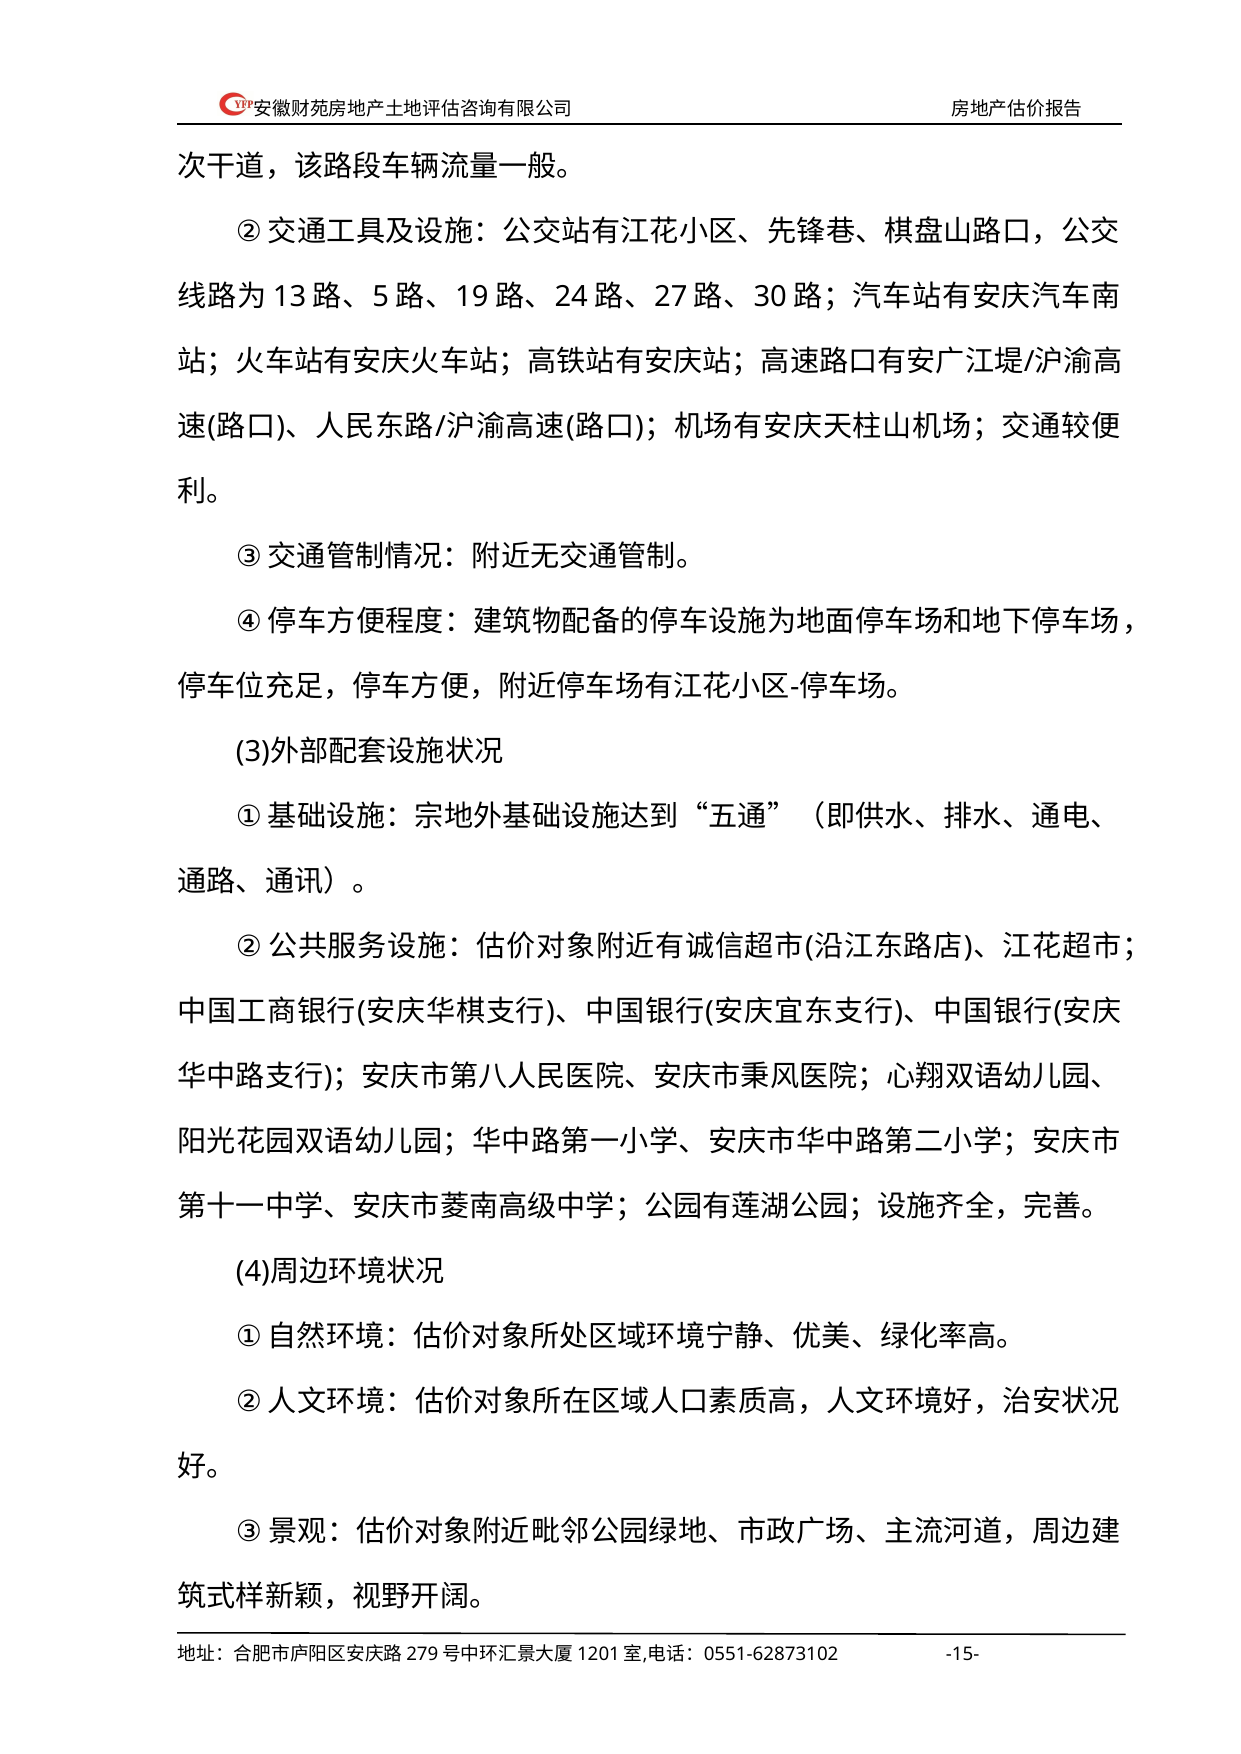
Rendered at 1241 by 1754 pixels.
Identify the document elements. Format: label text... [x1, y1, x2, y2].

text ①自然环境：估价对象所处区域环境宁静、优美、绿化率高。 [177, 1301, 1122, 1366]
text ①基础设施：宗地外基础设施达到“五通”（即供水、排水、通电、通路、通讯）。 [177, 781, 1122, 911]
text ②公共服务设施：估价对象附近有诚信超市(沿江东路店)、江花超市；中国工商银行(安庆华棋支行)、中国银行(安庆宜东支行)、中国银行(安庆华中路支行)；安庆市第八人民医院、安庆市秉风医院；心翔双语幼儿园、阳光花园双语幼儿园；华中路第一小学、安庆市华中路第二小学；安庆市第十一中学、安庆市菱南高级中学；公园有莲湖公园；设施齐全，完善。 [177, 911, 1122, 1236]
text ③景观：估价对象附近毗邻公园绿地、市政广场、主流河道，周边建筑式样新颖，视野开阔。 [177, 1496, 1122, 1626]
text ④停车方便程度：建筑物配备的停车设施为地面停车场和地下停车场，停车位充足，停车方便，附近停车场有江花小区-停车场。 [177, 586, 1122, 716]
text ②交通工具及设施：公交站有江花小区、先锋巷、棋盘山路口，公交线路为13路、5路、19路、24路、27路、30路；汽车站有安庆汽车南站；火车站有安庆火车站；高铁站有安庆站；高速路口有安广江堤/沪渝高速(路口)、人民东路/沪渝高速(路口)；机场有安庆天柱山机场；交通较便利。 [177, 196, 1122, 521]
picture [217, 91, 254, 116]
text (3)外部配套设施状况 [177, 716, 1122, 781]
text ③交通管制情况：附近无交通管制。 [177, 521, 1122, 586]
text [177, 131, 1122, 196]
text (4)周边环境状况 [177, 1236, 1122, 1301]
text ②人文环境：估价对象所在区域人口素质高，人文环境好，治安状况好。 [177, 1366, 1122, 1496]
